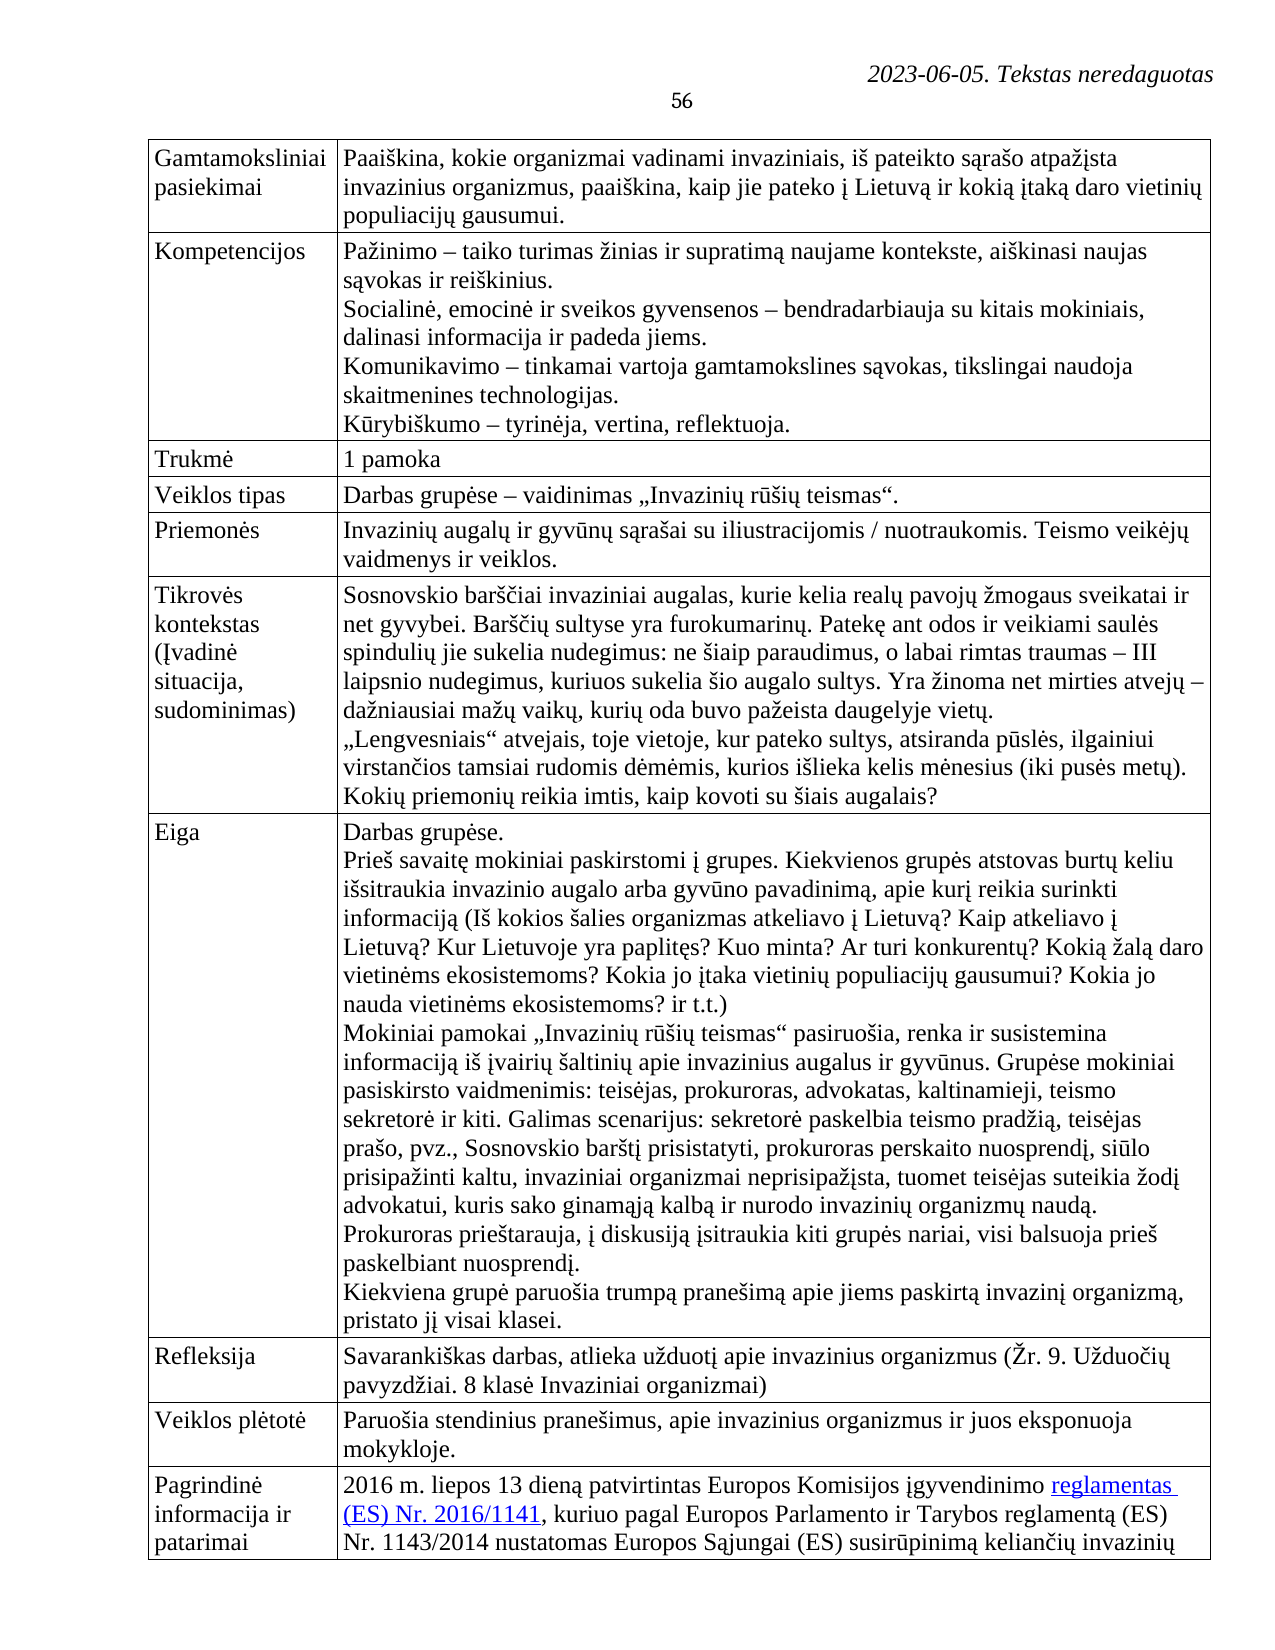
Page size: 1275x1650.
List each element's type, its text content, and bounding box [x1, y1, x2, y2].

table_cell Savarankiškas darbas, atlieka užduotį apie invazinius organizmus (Žr. 9. Užduočių pavyzdžiai. 8 klasė Invaziniai organizmai) [338, 1338, 1210, 1402]
table_cell Darbas grupėse – vaidinimas „Invazinių rūšių teismas“. [338, 477, 1210, 512]
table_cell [149, 1467, 337, 1559]
table_cell Priemonės [149, 513, 337, 576]
table_cell Veiklos tipas [149, 477, 337, 512]
table_cell Tikrovės kontekstas (Įvadinė situacija, sudominimas) [149, 577, 337, 813]
table_cell Pažinimo – taiko turimas žinias ir supratimą naujame kontekste, aiškinasi naujas sąvokas ir reiškinius. Socialinė, emocinė ir sveikos gyvensenos – bendradarbiauja su kitais mokiniais, dalinasi informacija ir padeda jiems. Komunikavimo – tinkamai vartoja gamtamokslines sąvokas, tikslingai naudoja skaitmenines technologijas. Kūrybiškumo – tyrinėja, vertina, reflektuoja. [338, 233, 1210, 440]
table_cell Gamtamoksliniai pasiekimai [149, 140, 337, 232]
table_cell Refleksija [149, 1338, 337, 1402]
table_cell Paaiškina, kokie organizmai vadinami invaziniais, iš pateikto sąrašo atpažįsta invazinius organizmus, paaiškina, kaip jie pateko į Lietuvą ir kokią įtaką daro vietinių populiacijų gausumui. [338, 140, 1210, 232]
table_cell Veiklos plėtotė [149, 1403, 337, 1466]
table_cell Trukmė [149, 441, 337, 476]
table_cell Kompetencijos [149, 233, 337, 440]
table_cell Paruošia stendinius pranešimus, apie invazinius organizmus ir juos eksponuoja mokykloje. [338, 1403, 1210, 1466]
table_cell Eiga [149, 814, 337, 1337]
table_cell Darbas grupėse. Prieš savaitę mokiniai paskirstomi į grupes. Kiekvienos grupės atstovas burtų keliu išsitraukia invazinio augalo arba gyvūno pavadinimą, apie kurį reikia surinkti informaciją (Iš kokios šalies organizmas atkeliavo į Lietuvą? Kaip atkeliavo į Lietuvą? Kur Lietuvoje yra paplitęs? Kuo minta? Ar turi konkurentų? Kokią žalą daro vietinėms ekosistemoms? Kokia jo įtaka vietinių populiacijų gausumui? Kokia jo nauda vietinėms ekosistemoms? ir t.t.) Mokiniai pamokai „Invazinių rūšių teismas“ pasiruošia, renka ir susistemina informaciją iš įvairių šaltinių apie invazinius augalus ir gyvūnus. Grupėse mokiniai pasiskirsto vaidmenimis: teisėjas, prokuroras, advokatas, kaltinamieji, teismo sekretorė ir kiti. Galimas scenarijus: sekretorė paskelbia teismo pradžią, teisėjas prašo, pvz., Sosnovskio barštį prisistatyti, prokuroras perskaito nuosprendį, siūlo prisipažinti kaltu, invaziniai organizmai neprisipažįsta, tuomet teisėjas suteikia žodį advokatui, kuris sako ginamąją kalbą ir nurodo invazinių organizmų naudą. Prokuroras prieštarauja, į diskusiją įsitraukia kiti grupės nariai, visi balsuoja prieš paskelbiant nuosprendį. Kiekviena grupė paruošia trumpą pranešimą apie jiems paskirtą invazinį organizmą, pristato jį visai klasei. [338, 814, 1210, 1337]
table_cell Sosnovskio barščiai invaziniai augalas, kurie kelia realų pavojų žmogaus sveikatai ir net gyvybei. Barščių sultyse yra furokumarinų. Patekę ant odos ir veikiami saulės spindulių jie sukelia nudegimus: ne šiaip paraudimus, o labai rimtas traumas – III laipsnio nudegimus, kuriuos sukelia šio augalo sultys. Yra žinoma net mirties atvejų – dažniausiai mažų vaikų, kurių oda buvo pažeista daugelyje vietų. „Lengvesniais“ atvejais, toje vietoje, kur pateko sultys, atsiranda pūslės, ilgainiui virstančios tamsiai rudomis dėmėmis, kurios išlieka kelis mėnesius (iki pusės metų). Kokių priemonių reikia imtis, kaip kovoti su šiais augalais? [338, 577, 1210, 813]
table_cell 1 pamoka [338, 441, 1210, 476]
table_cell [338, 1467, 1210, 1559]
table_cell Invazinių augalų ir gyvūnų sąrašai su iliustracijomis / nuotraukomis. Teismo veikėjų vaidmenys ir veiklos. [338, 513, 1210, 576]
